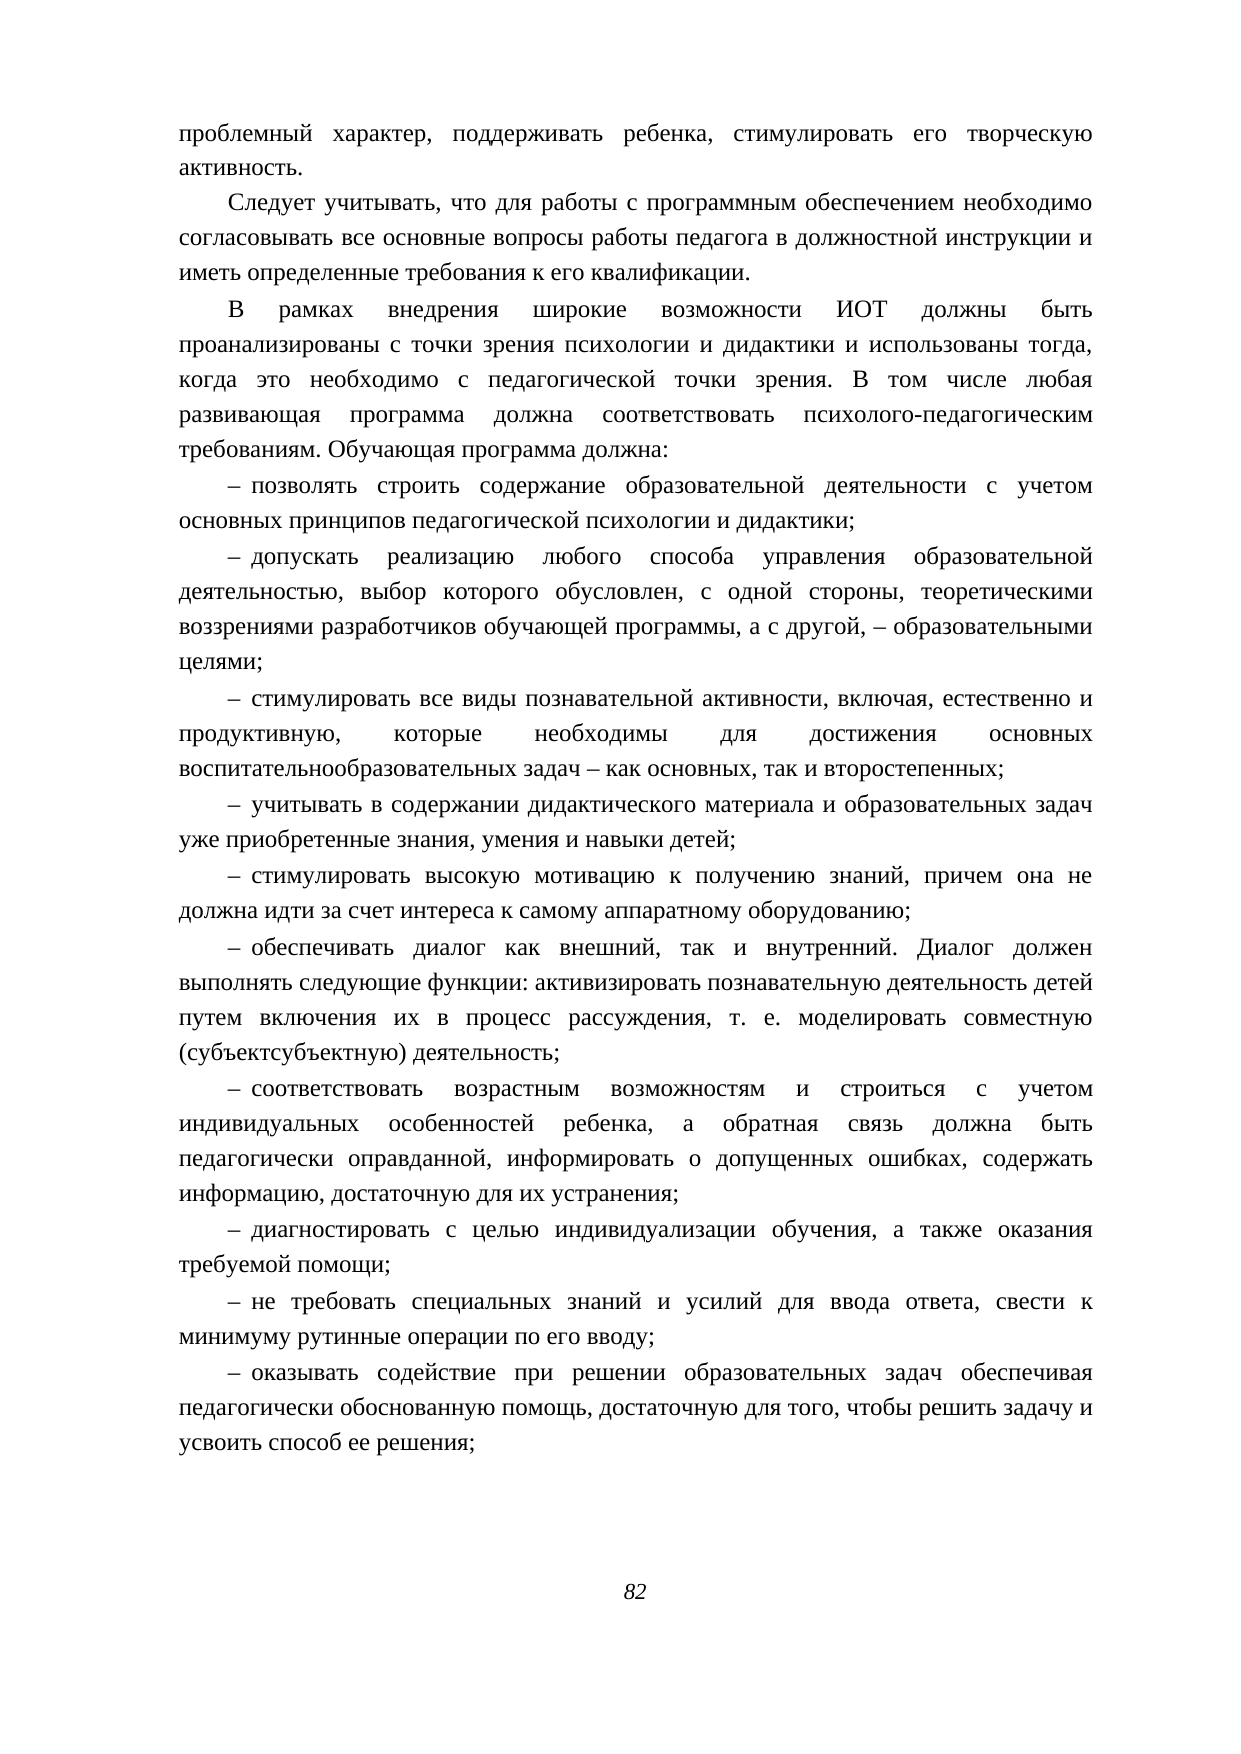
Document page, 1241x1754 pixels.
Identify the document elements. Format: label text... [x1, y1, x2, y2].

list обеспечивать диалог как внешний, так и внутренний. Диалог должен выполнять следующие функции: активизировать познавательную деятельность детей путем включения их в процесс рассуждения, т. е. моделировать совместную (субъектсубъектную) деятельность; [178, 932, 1094, 1066]
list оказывать содействие при решении образовательных задач обеспечивая педагогически обоснованную помощь, достаточную для того, чтобы решить задачу и усвоить способ ее решения; [178, 1357, 1094, 1456]
list диагностировать с целью индивидуализации обучения, а также оказания требуемой помощи; [178, 1214, 1094, 1278]
list стимулировать высокую мотивацию к получению знаний, причем она не должна идти за счет интереса к самому аппаратному оборудованию; [178, 860, 1094, 924]
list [178, 118, 1094, 181]
list соответствовать возрастным возможностям и строиться с учетом индивидуальных особенностей ребенка, а обратная связь должна быть педагогически оправданной, информировать о допущенных ошибках, содержать информацию, достаточную для их устранения; [178, 1073, 1094, 1207]
list не требовать специальных знаний и усилий для ввода ответа, свести к минимуму рутинные операции по его вводу; [178, 1286, 1094, 1349]
text Следует учитывать, что для работы с программным обеспечением необходимо согласовывать все основные вопросы работы педагога в должностной инструкции и иметь определенные требования к его квалификации. [178, 187, 1094, 286]
list учитывать в содержании дидактического материала и образовательных задач уже приобретенные знания, умения и навыки детей; [178, 789, 1094, 853]
text В рамках внедрения широкие возможности ИОТ должны быть проанализированы с точки зрения психологии и дидактики и использованы тогда, когда это необходимо с педагогической точки зрения. В том числе любая развивающая программа должна соответствовать психолого-педагогическим требованиям. Обучающая программа должна: [178, 294, 1094, 462]
list стимулировать все виды познавательной активности, включая, естественно и продуктивную, которые необходимы для достижения основных воспитательнообразовательных задач – как основных, так и второстепенных; [178, 683, 1094, 781]
list позволять строить содержание образовательной деятельности с учетом основных принципов педагогической психологии и дидактики; [178, 470, 1094, 534]
list допускать реализацию любого способа управления образовательной деятельностью, выбор которого обусловлен, с одной стороны, теоретическими воззрениями разработчиков обучающей программы, а с другой, – образовательными целями; [178, 541, 1094, 675]
